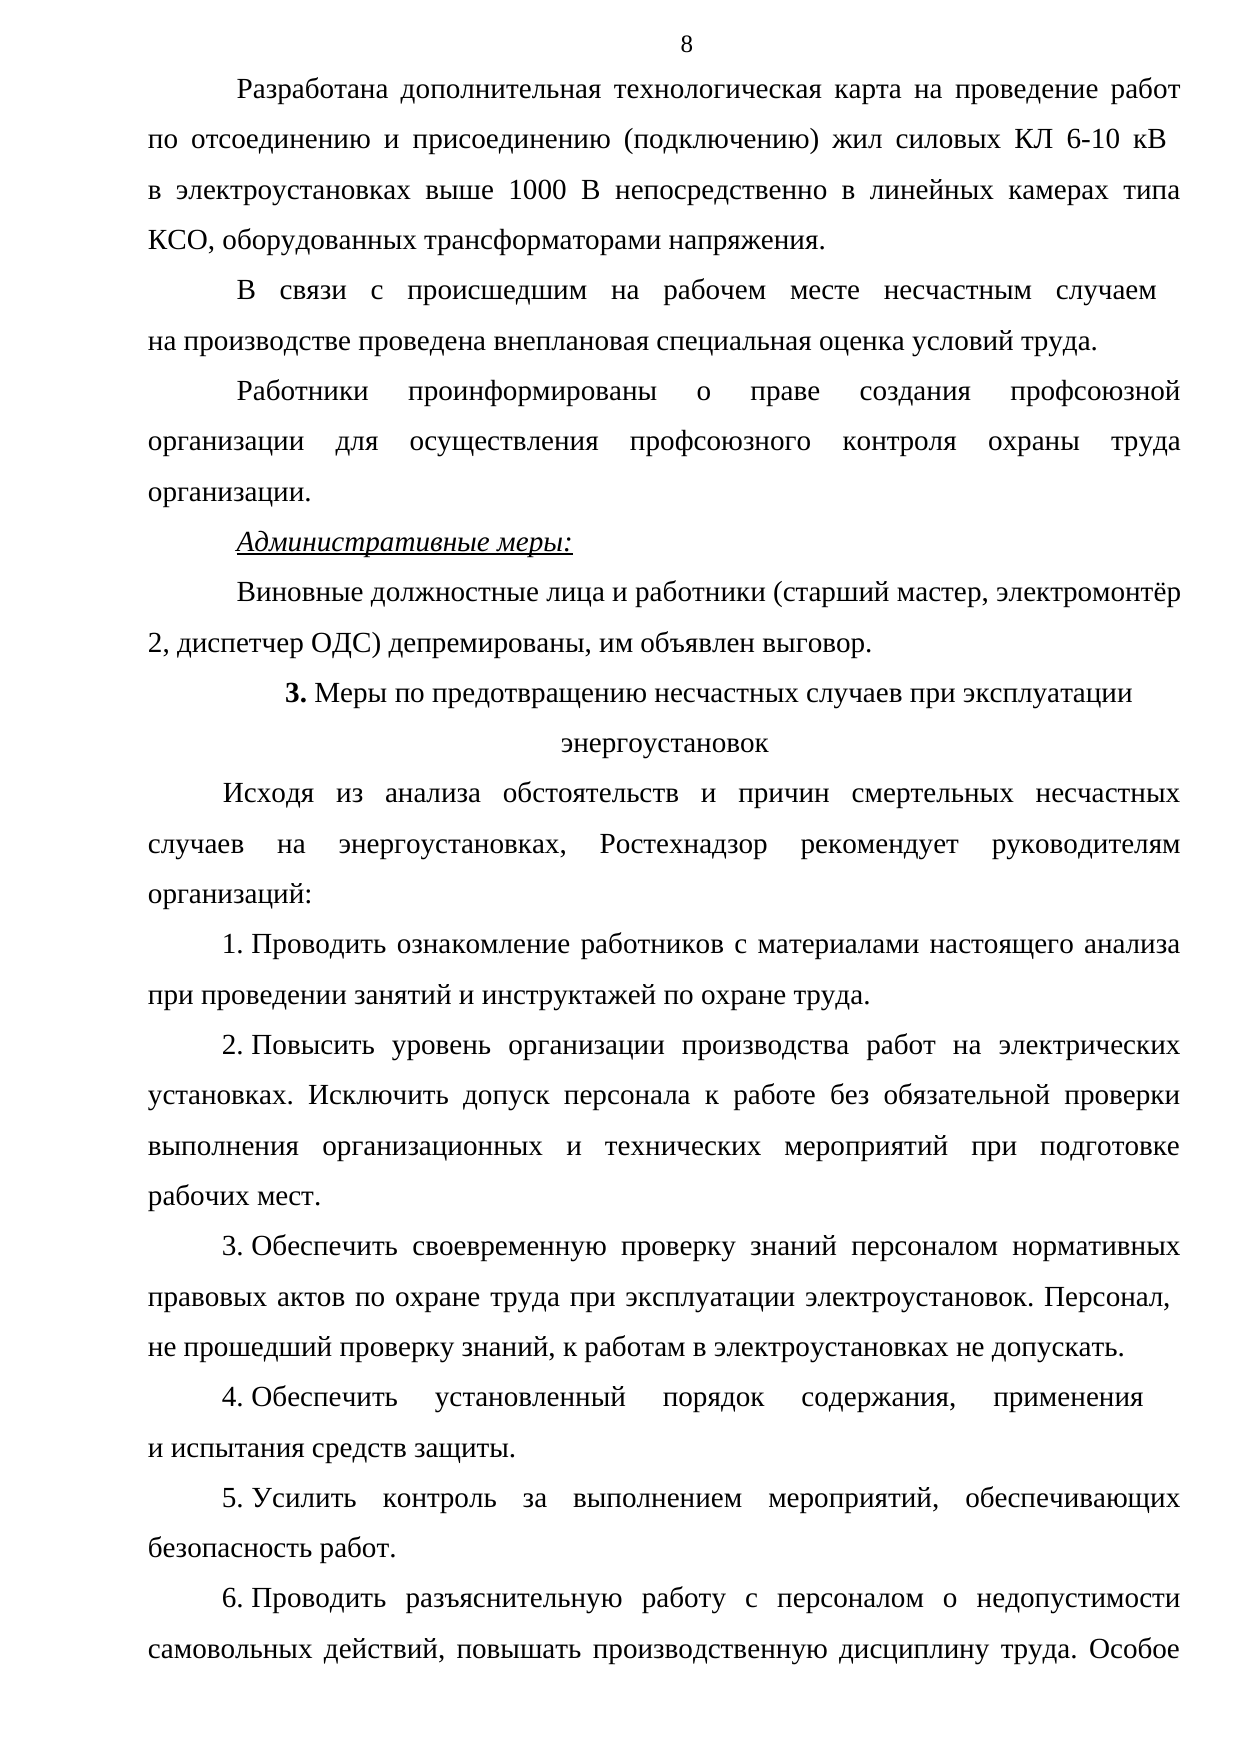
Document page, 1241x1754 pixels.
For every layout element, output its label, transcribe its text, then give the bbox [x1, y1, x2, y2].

text 5. Усилить контроль за выполнением мероприятий, обеспечивающих безопасность работ. [148, 1480, 1181, 1564]
text 1. Проводить ознакомление работников с материалами настоящего анализа при проведении занятий и инструктажей по охране труда. [148, 927, 1181, 1010]
text 3. Обеспечить своевременную проверку знаний персоналом нормативных правовых актов по охране труда при эксплуатации электроустановок. Персонал, не прошедший проверку знаний, к работам в электроустановках не допускать. [148, 1228, 1181, 1363]
text В связи с происшедшим на рабочем месте несчастным случаем на производстве проведена внеплановая специальная оценка условий труда. [148, 272, 1181, 356]
text 4. Обеспечить установленный порядок содержания, применения и испытания средств защиты. [148, 1379, 1181, 1463]
text Разработана дополнительная технологическая карта на проведение работ по отсоединению и присоединению (подключению) жил силовых КЛ 6-10 кВ в электроустановках выше 1000 В непосредственно в линейных камерах типа КСО, оборудованных трансформаторами напряжения. [148, 71, 1181, 256]
text 2. Повысить уровень организации производства работ на электрических установках. Исключить допуск персонала к работе без обязательной проверки выполнения организационных и технических мероприятий при подготовке рабочих мест. [148, 1027, 1181, 1212]
text Исходя из анализа обстоятельств и причин смертельных несчастных случаев на энергоустановках, Ростехнадзор рекомендует руководителям организаций: [148, 776, 1181, 910]
text Административные меры: [148, 524, 1181, 558]
text Виновные должностные лица и работники (старший мастер, электромонтёр 2, диспетчер ОДС) депремированы, им объявлен выговор. [148, 574, 1181, 658]
text 3. Меры по предотвращению несчастных случаев при эксплуатации энергоустановок [148, 675, 1181, 759]
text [148, 1581, 1181, 1664]
text Работники проинформированы о праве создания профсоюзной организации для осуществления профсоюзного контроля охраны труда организации. [148, 373, 1181, 507]
